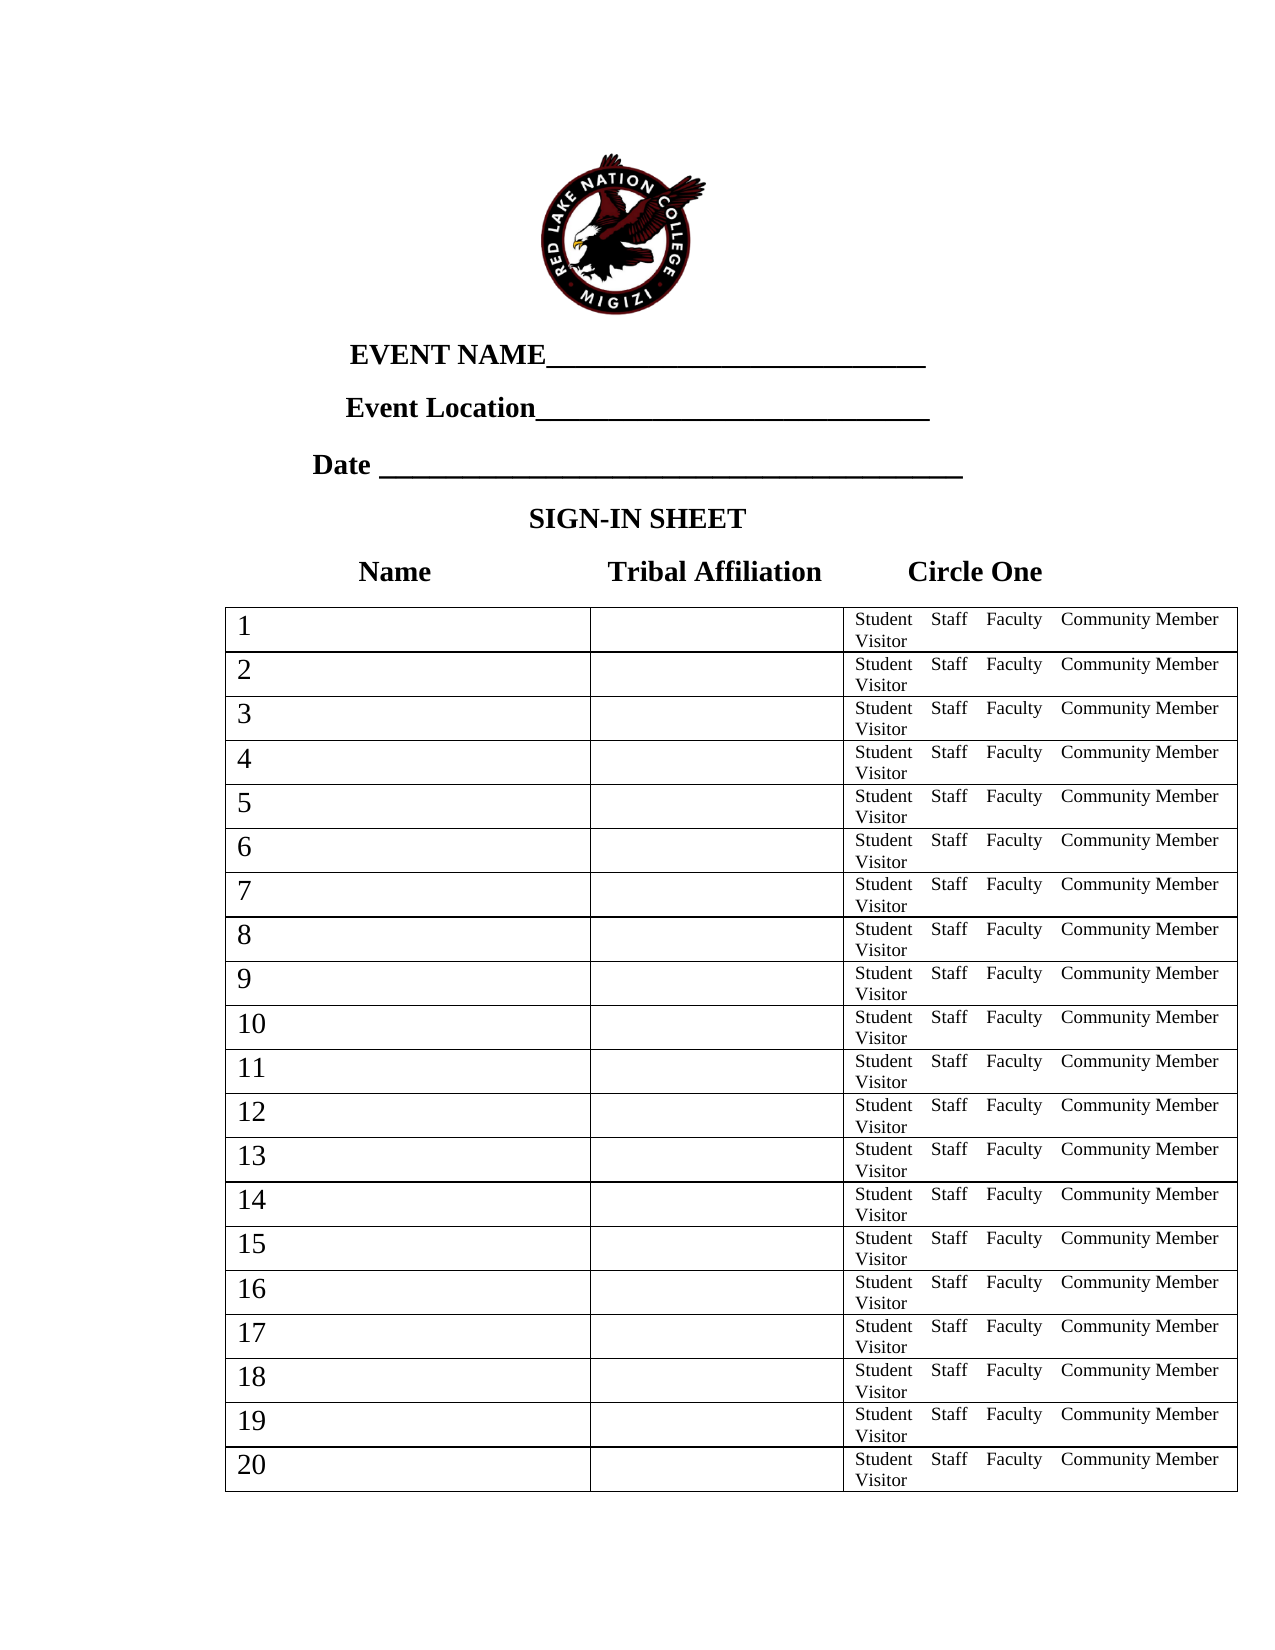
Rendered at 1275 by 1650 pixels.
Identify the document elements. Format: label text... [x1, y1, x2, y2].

table_cell Student Staff Faculty Community Member Visitor [844, 1227, 1237, 1270]
table_cell [591, 1359, 843, 1402]
table_cell 19 [226, 1403, 590, 1446]
table_cell 14 [226, 1183, 590, 1226]
table_cell 4 [226, 741, 590, 784]
table_cell [591, 1138, 843, 1181]
table_cell [591, 1183, 843, 1226]
table_cell [591, 697, 843, 740]
table_cell Student Staff Faculty Community Member Visitor [844, 1271, 1237, 1314]
table_cell Student Staff Faculty Community Member Visitor [844, 1006, 1237, 1049]
table_cell 11 [226, 1050, 590, 1093]
table_cell [591, 1227, 843, 1270]
table_cell 17 [226, 1315, 590, 1358]
table_cell [591, 829, 843, 872]
table_cell Student Staff Faculty Community Member Visitor [844, 1094, 1237, 1137]
table_cell 6 [226, 829, 590, 872]
table_header 1 [226, 608, 590, 651]
text Name Tribal Affiliation Circle One [150, 554, 1125, 587]
table_cell Student Staff Faculty Community Member Visitor [844, 1138, 1237, 1181]
table_cell 3 [226, 697, 590, 740]
table_cell [591, 918, 843, 961]
table_cell [591, 1050, 843, 1093]
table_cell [844, 1315, 1237, 1358]
table_cell Student Staff Faculty Community Member Visitor [844, 785, 1237, 828]
table_cell [591, 741, 843, 784]
table_cell Student Staff Faculty Community Member Visitor [844, 1183, 1237, 1226]
table_cell Student Staff Faculty Community Member Visitor [844, 829, 1237, 872]
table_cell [844, 1448, 1237, 1491]
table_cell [844, 1359, 1237, 1402]
table_cell [591, 785, 843, 828]
table_cell 13 [226, 1138, 590, 1181]
table_cell [591, 1006, 843, 1049]
table_cell [591, 1271, 843, 1314]
table_cell [591, 1315, 843, 1358]
table_cell Student Staff Faculty Community Member Visitor [844, 741, 1237, 784]
table_cell Student Staff Faculty Community Member Visitor [844, 653, 1237, 696]
table_cell [591, 653, 843, 696]
text SIGN-IN SHEET [150, 501, 1125, 535]
table_cell Student Staff Faculty Community Member Visitor [844, 1050, 1237, 1093]
text Event Location___________________________ [150, 390, 1125, 424]
table_cell 18 [226, 1359, 590, 1402]
table_cell 5 [226, 785, 590, 828]
table_cell 15 [226, 1227, 590, 1270]
table_cell 7 [226, 873, 590, 916]
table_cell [844, 1403, 1237, 1446]
table_cell Student Staff Faculty Community Member Visitor [844, 962, 1237, 1005]
table_cell [591, 1094, 843, 1137]
table_header [591, 608, 843, 651]
table_header Student Staff Faculty Community Member Visitor [844, 608, 1237, 651]
table_cell Student Staff Faculty Community Member Visitor [844, 873, 1237, 916]
table_cell 9 [226, 962, 590, 1005]
table_cell 16 [226, 1271, 590, 1314]
table_cell 8 [226, 918, 590, 961]
picture [541, 150, 707, 316]
table_cell [591, 873, 843, 916]
table_cell [591, 1448, 843, 1491]
table_cell [591, 962, 843, 1005]
text Date ___________________________________ [150, 443, 1125, 481]
table_cell Student Staff Faculty Community Member Visitor [844, 918, 1237, 961]
table_cell 12 [226, 1094, 590, 1137]
table_cell 20 [226, 1448, 590, 1491]
text EVENT NAME__________________________ [150, 337, 1125, 371]
table_cell 10 [226, 1006, 590, 1049]
table_cell [591, 1403, 843, 1446]
table_cell Student Staff Faculty Community Member Visitor [844, 697, 1237, 740]
table_cell 2 [226, 653, 590, 696]
